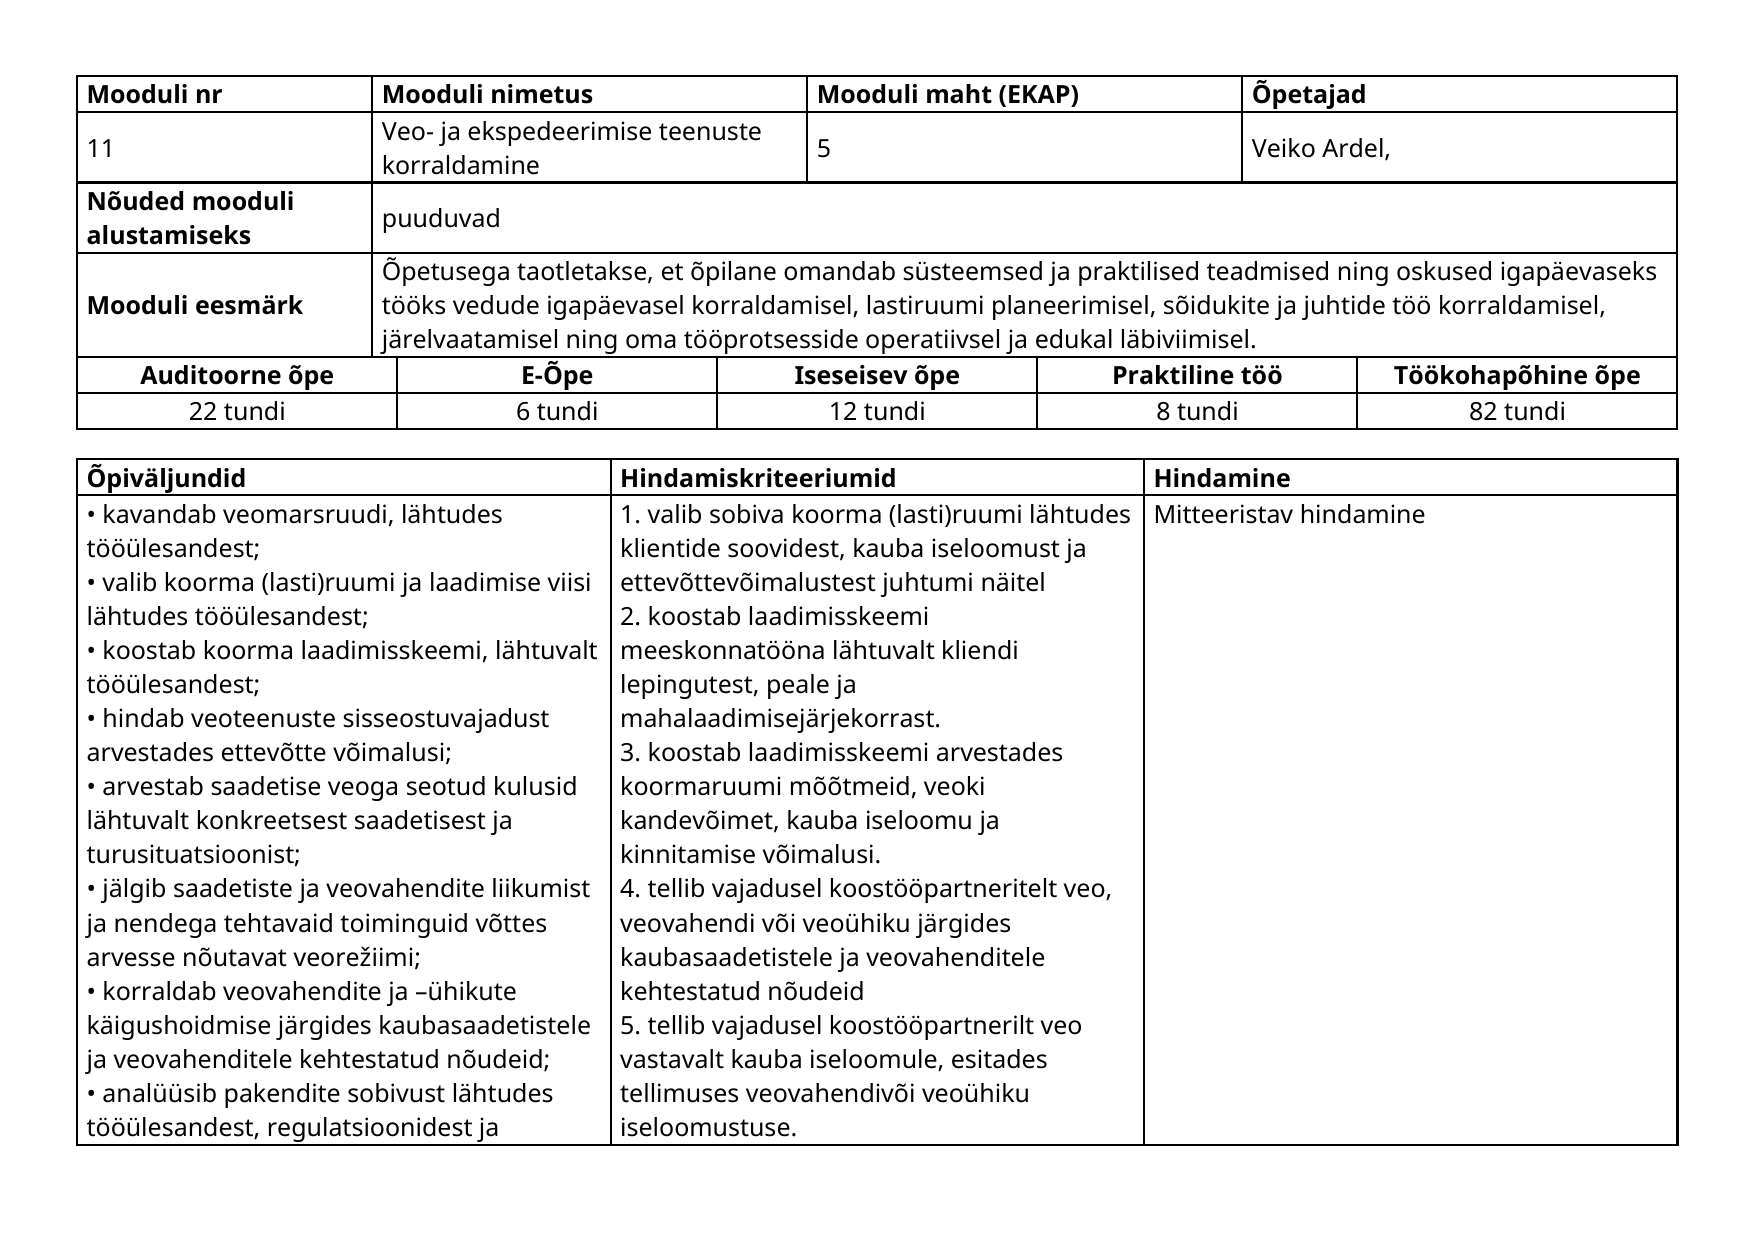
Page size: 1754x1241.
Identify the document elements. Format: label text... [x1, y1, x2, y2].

table_cell Veiko Ardel, [1243, 113, 1676, 181]
table_cell 6 tundi [398, 394, 716, 428]
table_cell Iseseisev õpe [718, 358, 1036, 392]
table_cell Töökohapõhine õpe [1358, 358, 1676, 392]
table_header Mooduli nr [78, 77, 371, 111]
table_cell 22 tundi [78, 394, 396, 428]
table_cell 8 tundi [1038, 394, 1356, 428]
table_cell 12 tundi [718, 394, 1036, 428]
table_cell Praktiline töö [1038, 358, 1356, 392]
table_cell Veo- ja ekspedeerimise teenuste korraldamine [373, 113, 806, 181]
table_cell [78, 496, 610, 1144]
table_header Hindamine [1145, 460, 1676, 494]
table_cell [612, 496, 1143, 1144]
table_cell 11 [78, 113, 371, 181]
table_header Õpetajad [1243, 77, 1676, 111]
table_cell puuduvad [373, 184, 1676, 252]
table_header Õpiväljundid [78, 460, 610, 494]
table_header Hindamiskriteeriumid [612, 460, 1143, 494]
table_cell 82 tundi [1358, 394, 1676, 428]
table_cell E-Õpe [398, 358, 716, 392]
table_header Mooduli maht (EKAP) [808, 77, 1241, 111]
table_cell Õpetusega taotletakse, et õpilane omandab süsteemsed ja praktilised teadmised ning oskused igapäevaseks tööks vedude igapäevasel korraldamisel, lastiruumi planeerimisel, sõidukite ja juhtide töö korraldamisel, järelvaatamisel ning oma tööprotsesside operatiivsel ja edukal läbiviimisel. [373, 254, 1676, 356]
table_cell Nõuded mooduli alustamiseks [78, 184, 371, 252]
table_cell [1145, 496, 1676, 1144]
table_cell Auditoorne õpe [78, 358, 396, 392]
table_header Mooduli nimetus [373, 77, 806, 111]
table_cell 5 [808, 113, 1241, 181]
table_cell Mooduli eesmärk [78, 254, 371, 356]
